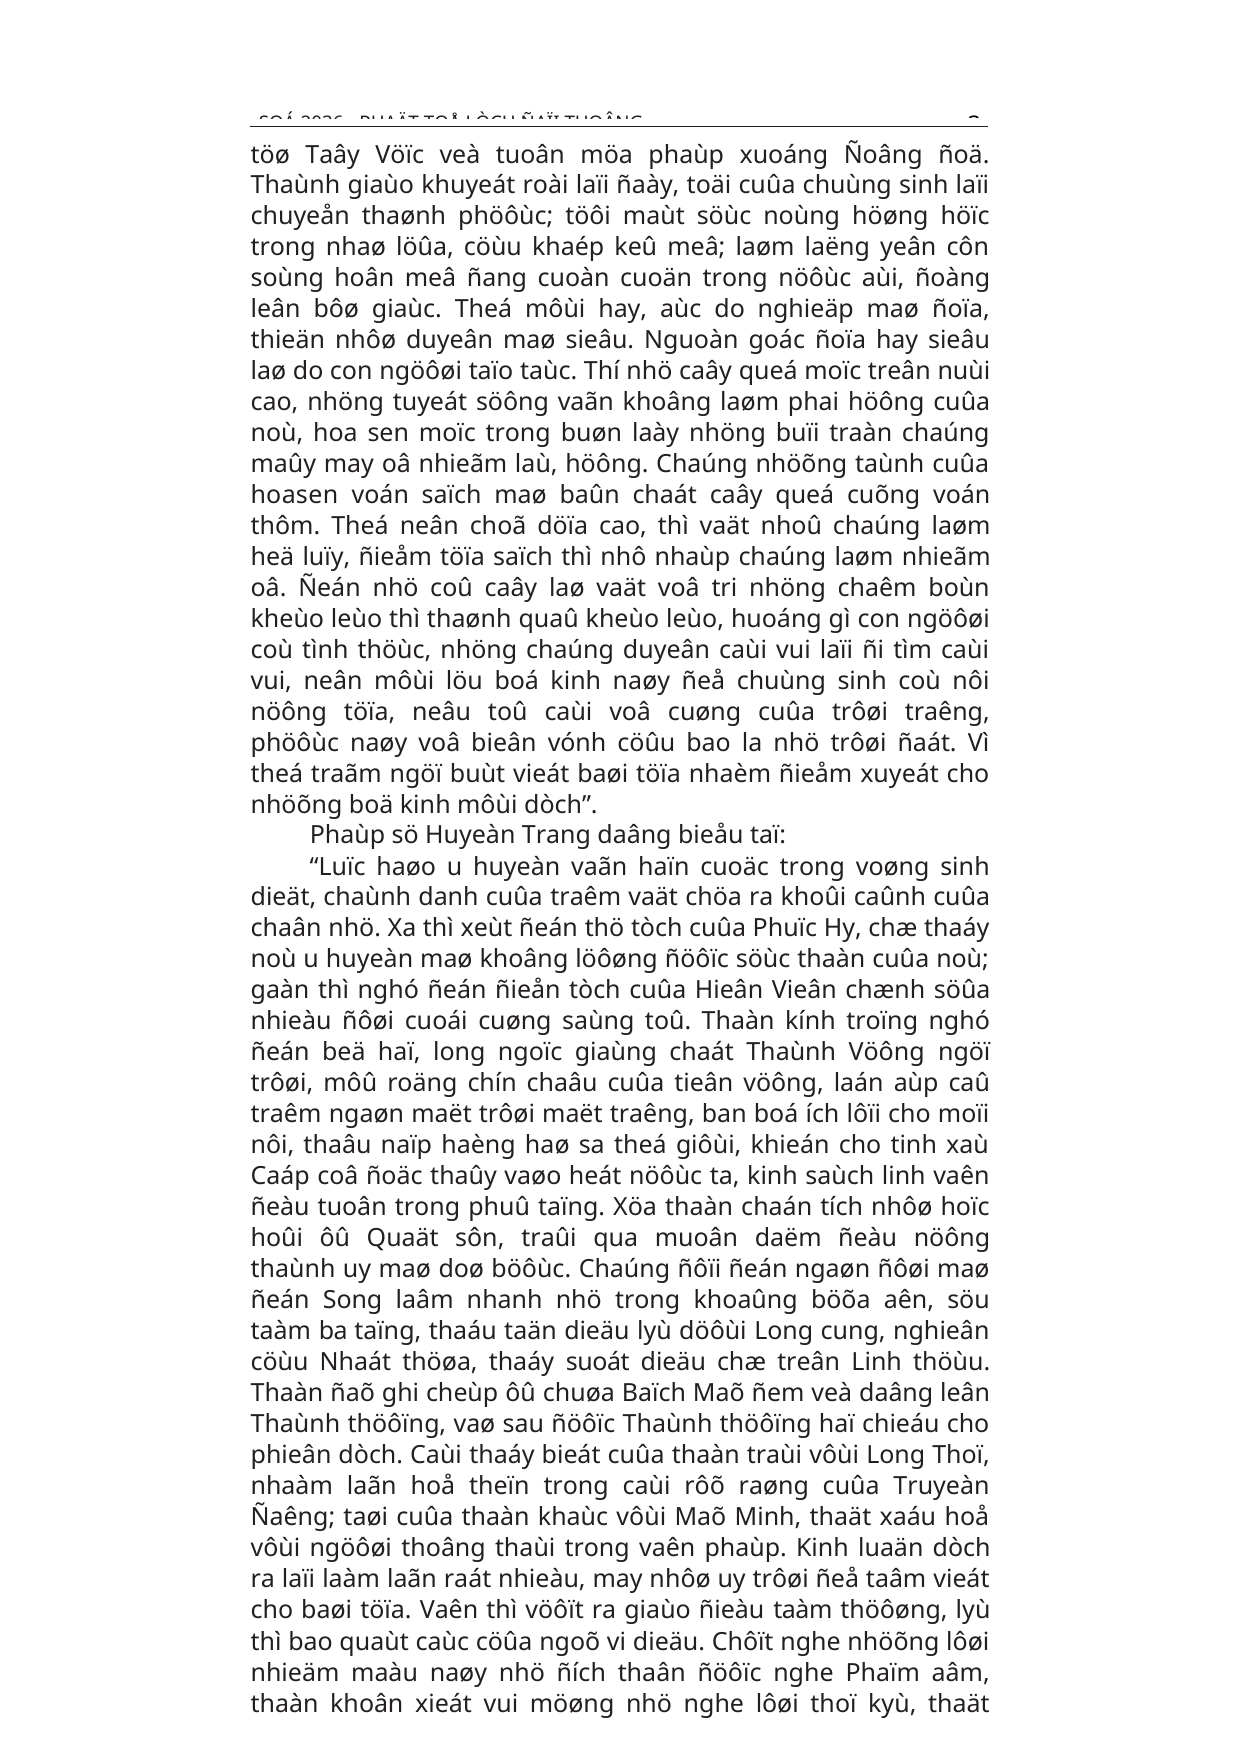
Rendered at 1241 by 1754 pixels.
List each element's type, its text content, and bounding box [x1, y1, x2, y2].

text Phaùp sö Huyeàn Trang daâng bieåu taï: [309, 821, 1092, 849]
text töø Taây Vöïc veà tuoân möa phaùp xuoáng Ñoâng ñoä. Thaùnh giaùo khuyeát roài laïi ñaày, toäi cuûa chuùng sinh laïi chuyeån thaønh phöôùc; töôi maùt söùc noùng höøng höïc trong nhaø löûa, cöùu khaép keû meâ; laøm laëng yeân côn soùng hoân meâ ñang cuoàn cuoän trong nöôùc aùi, ñoàng leân bôø giaùc. Theá môùi hay, aùc do nghieäp maø ñoïa, thieän nhôø duyeân maø sieâu. Nguoàn goác ñoïa hay sieâu laø do con ngöôøi taïo taùc. Thí nhö caây queá moïc treân nuùi cao, nhöng tuyeát söông vaãn khoâng laøm phai höông cuûa noù, hoa sen moïc trong buøn laày nhöng buïi traàn chaúng maûy may oâ nhieãm laù, höông. Chaúng nhöõng taùnh cuûa hoasen voán saïch maø baûn chaát caây queá cuõng voán thôm. Theá neân choã döïa cao, thì vaät nhoû chaúng laøm heä luïy, ñieåm töïa saïch thì nhô nhaùp chaúng laøm nhieãm oâ. Ñeán nhö coû caây laø vaät voâ tri nhöng chaêm boùn kheùo leùo thì thaønh quaû kheùo leùo, huoáng gì con ngöôøi coù tình thöùc, nhöng chaúng duyeân caùi vui laïi ñi tìm caùi vui, neân môùi löu boá kinh naøy ñeå chuùng sinh coù nôi nöông töïa, neâu toû caùi voâ cuøng cuûa trôøi traêng, phöôùc naøy voâ bieân vónh cöûu bao la nhö trôøi ñaát. Vì theá traãm ngöï buùt vieát baøi töïa nhaèm ñieåm xuyeát cho nhöõng boä kinh môùi dòch”. [250, 138, 990, 821]
